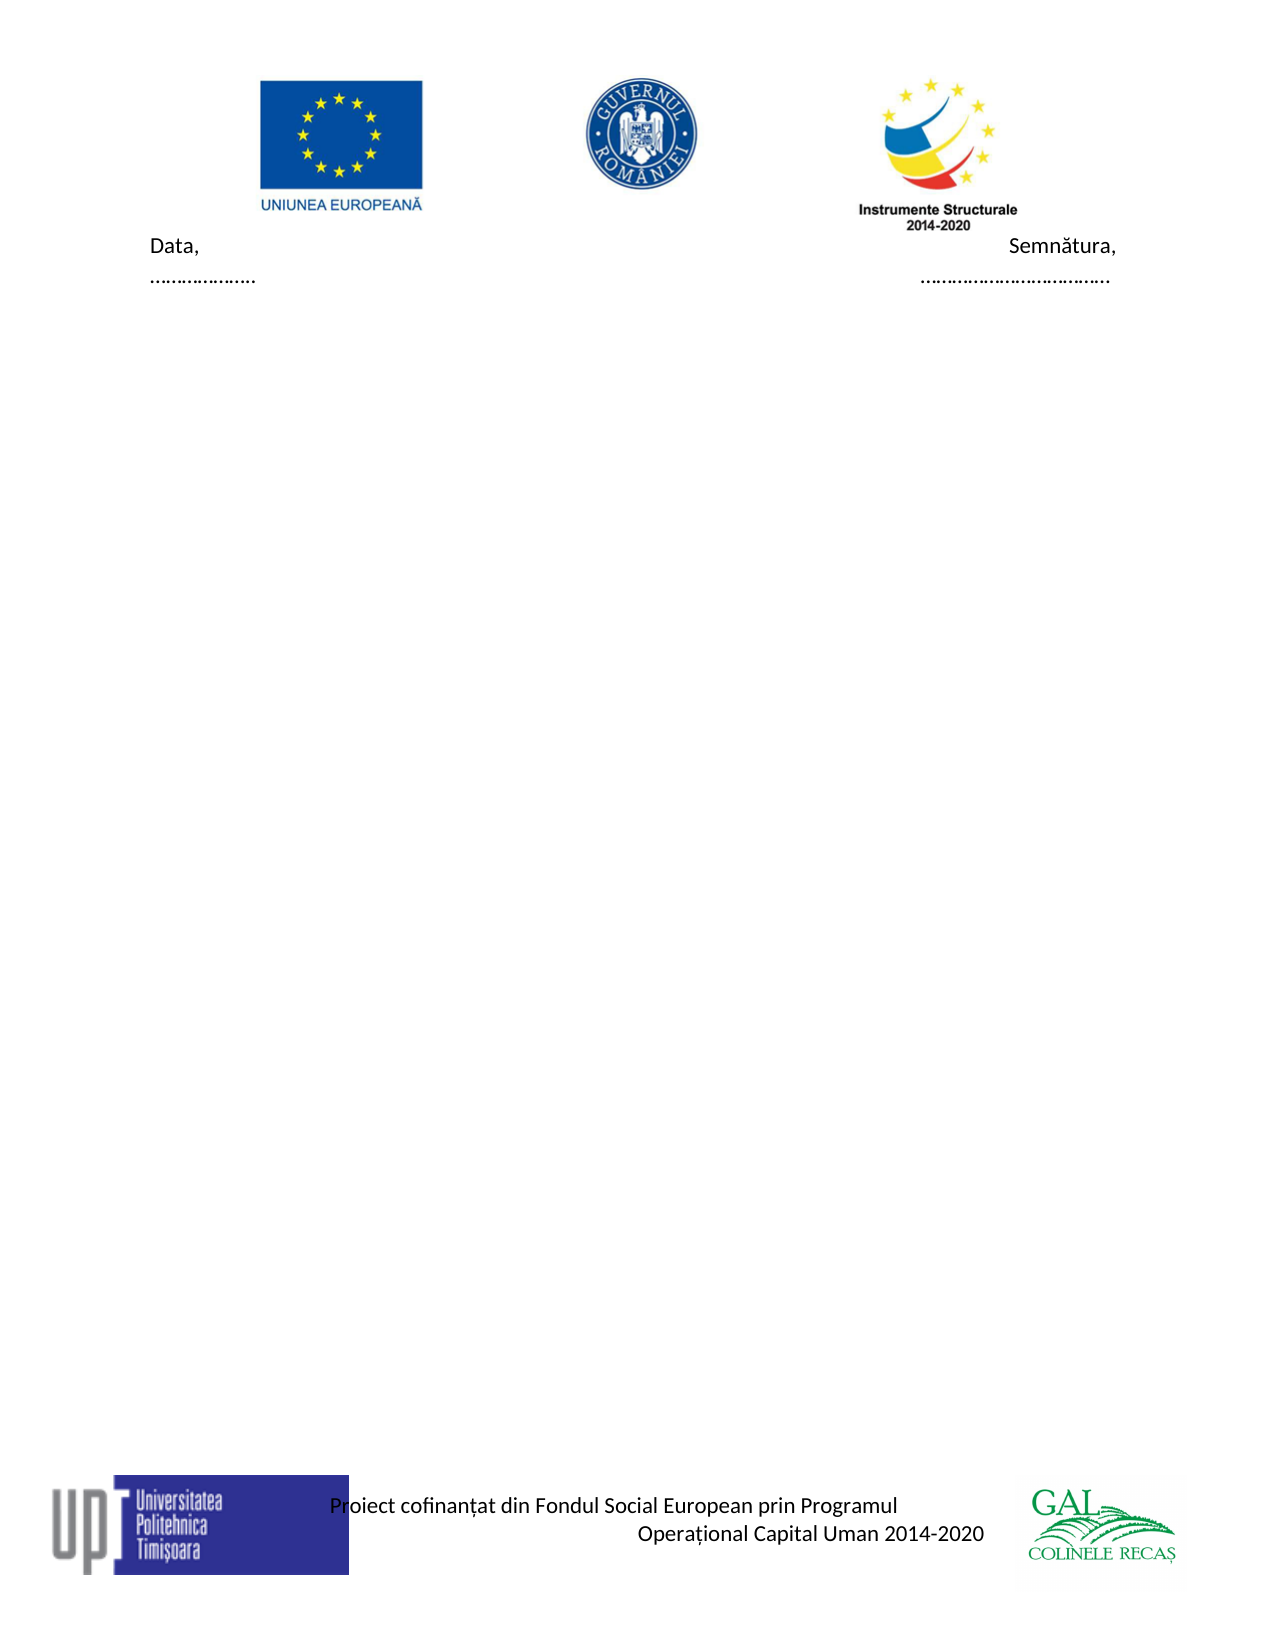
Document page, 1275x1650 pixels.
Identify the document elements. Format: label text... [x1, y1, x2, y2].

picture [255, 75, 1020, 231]
picture [1014, 1475, 1188, 1592]
picture [43, 1475, 349, 1575]
text Data, Semnătura, ……………….. ……………………………… [150, 231, 1125, 289]
